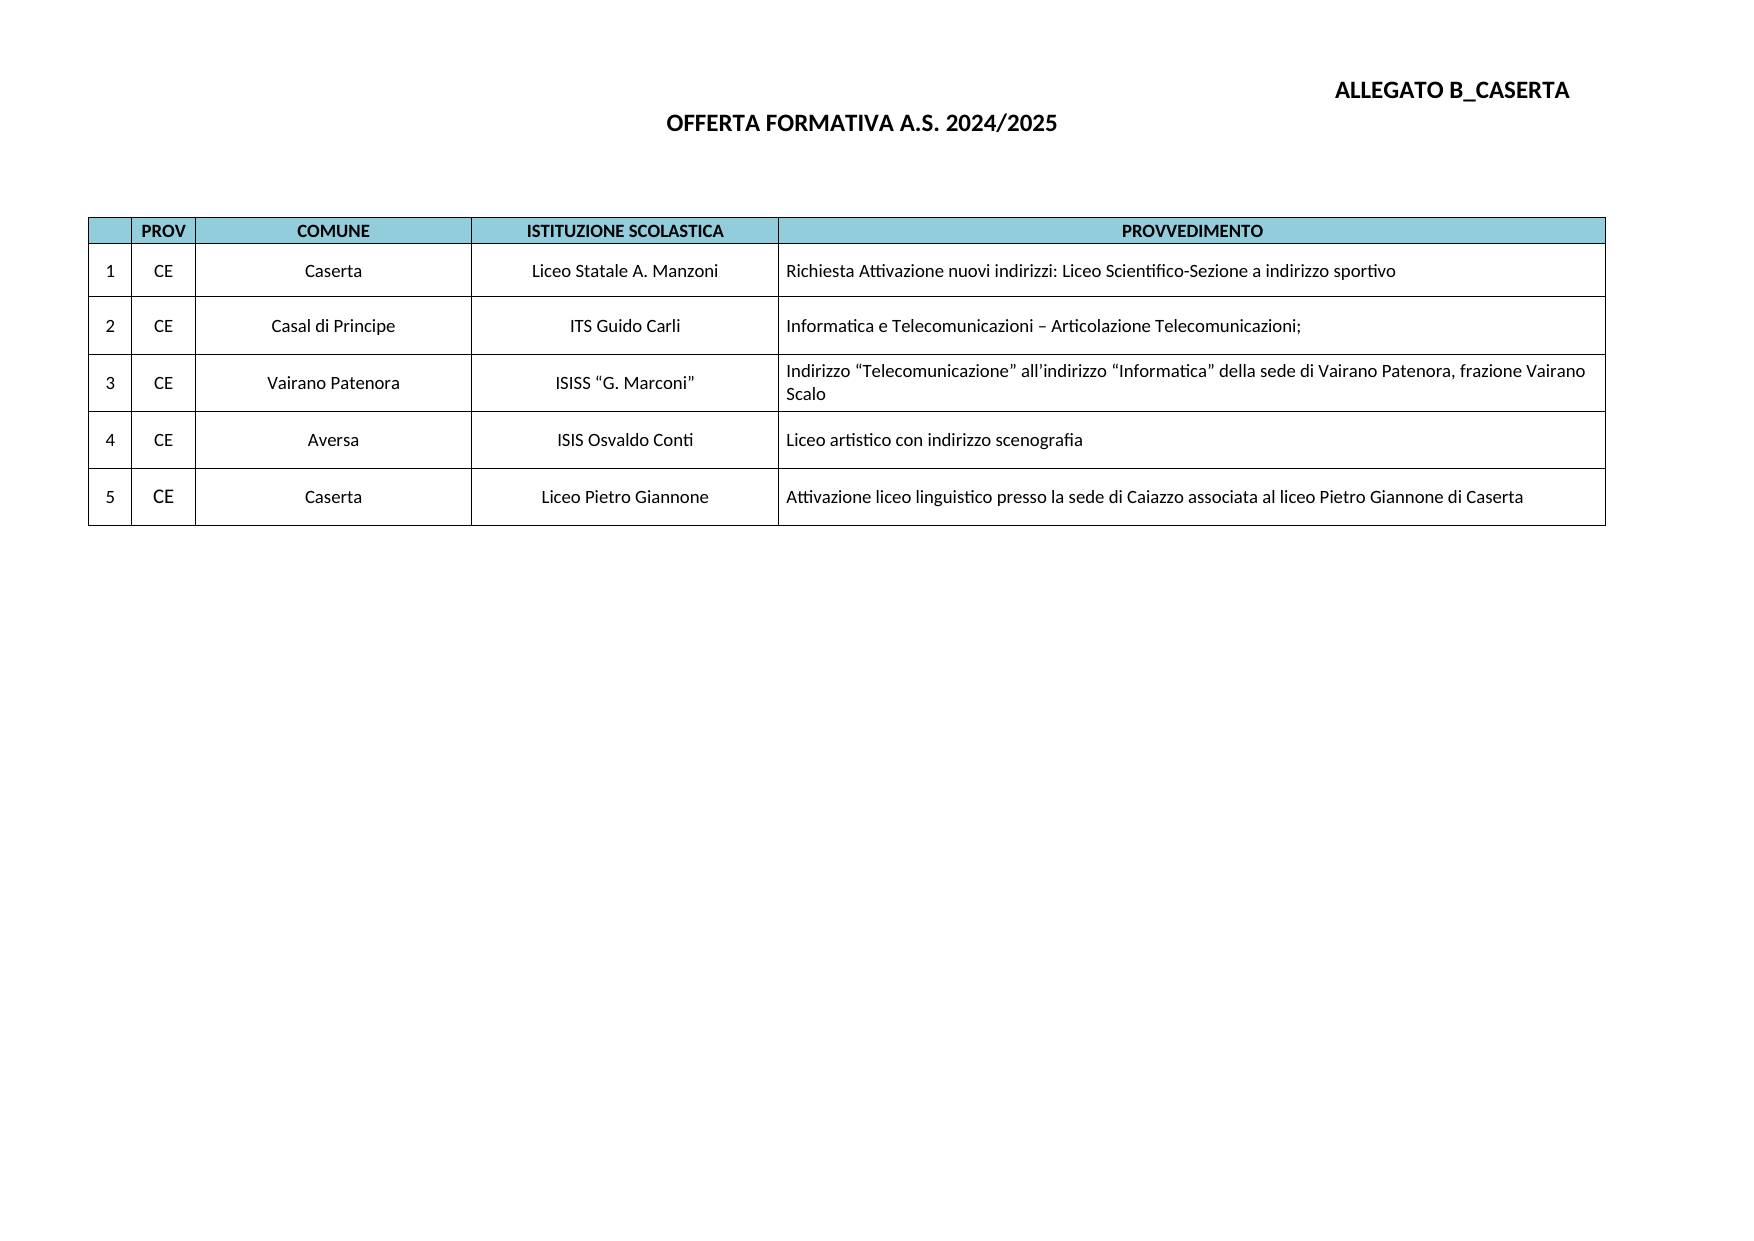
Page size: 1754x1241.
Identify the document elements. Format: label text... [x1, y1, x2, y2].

table_cell CE [132, 297, 195, 353]
table_cell ISISS “G. Marconi” [472, 355, 778, 411]
table_cell Attivazione liceo linguistico presso la sede di Caiazzo associata al liceo Pietro Giannone di Caserta [779, 469, 1605, 524]
table_cell Richiesta Attivazione nuovi indirizzi: Liceo Scientifico-Sezione a indirizzo sportivo [779, 244, 1605, 296]
table_cell 3 [89, 355, 131, 411]
table_cell CE [132, 244, 195, 296]
text ALLEGATO B_CASERTA [118, 74, 1606, 104]
table_cell CE [132, 412, 195, 467]
table_cell CE [132, 469, 195, 524]
table_cell Vairano Patenora [196, 355, 471, 411]
table_header COMUNE [196, 218, 471, 243]
table_cell Liceo Pietro Giannone [472, 469, 778, 524]
table_cell 5 [89, 469, 131, 524]
table_cell Caserta [196, 469, 471, 524]
table_cell 2 [89, 297, 131, 353]
table_cell Casal di Principe [196, 297, 471, 353]
table_cell CE [132, 355, 195, 411]
table_cell Liceo Statale A. Manzoni [472, 244, 778, 296]
table_cell Informatica e Telecomunicazioni – Articolazione Telecomunicazioni; [779, 297, 1605, 353]
table_cell 4 [89, 412, 131, 467]
table_cell ISIS Osvaldo Conti [472, 412, 778, 467]
table_header ISTITUZIONE SCOLASTICA [472, 218, 778, 243]
table_cell Aversa [196, 412, 471, 467]
table_header PROV [132, 218, 195, 243]
table_cell Indirizzo “Telecomunicazione” all’indirizzo “Informatica” della sede di Vairano Patenora, frazione Vairano Scalo [779, 355, 1605, 411]
table_header PROVVEDIMENTO [779, 218, 1605, 243]
table_cell Liceo artistico con indirizzo scenografia [779, 412, 1605, 467]
table_cell Caserta [196, 244, 471, 296]
table_cell 1 [89, 244, 131, 296]
table_cell ITS Guido Carli [472, 297, 778, 353]
table_header [89, 218, 131, 243]
text OFFERTA FORMATIVA A.S. 2024/2025 [118, 107, 1606, 137]
